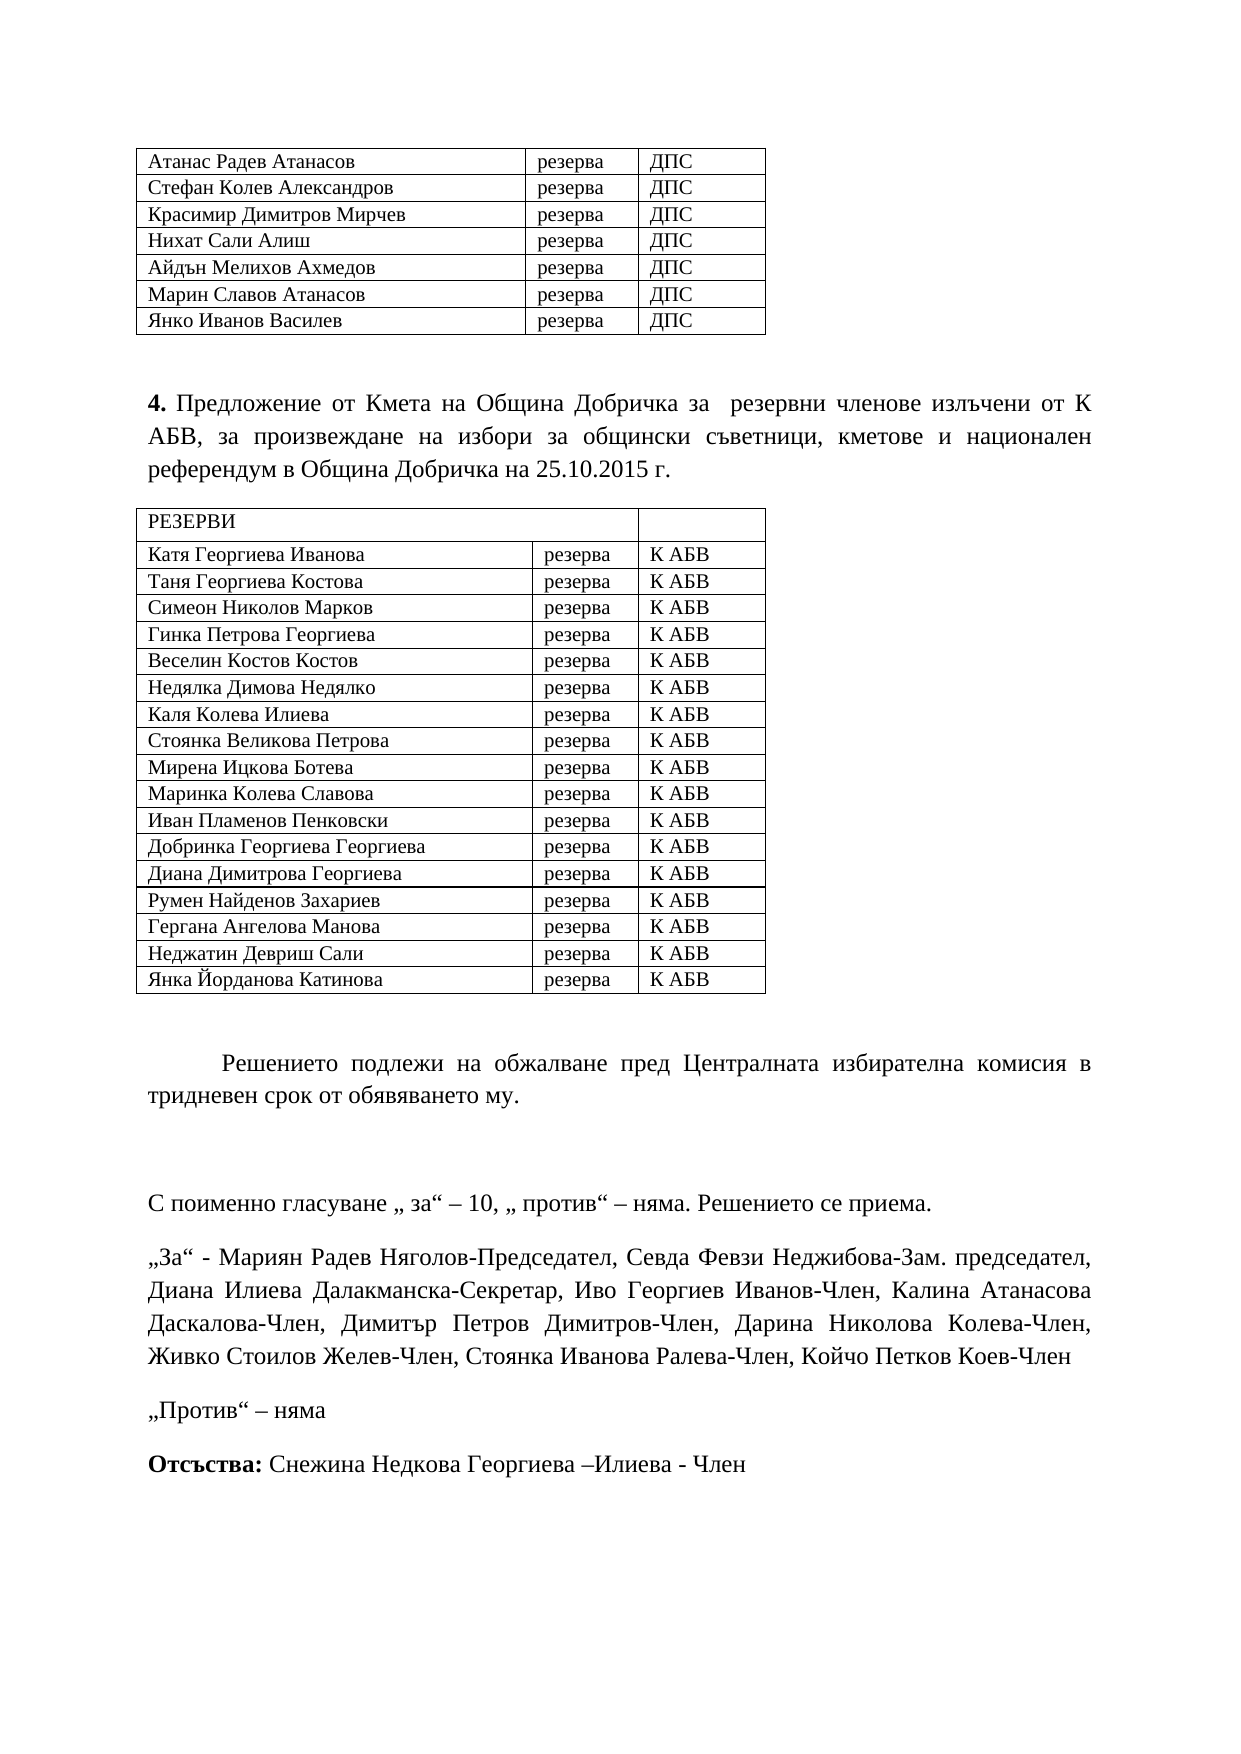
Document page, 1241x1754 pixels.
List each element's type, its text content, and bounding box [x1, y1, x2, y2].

text Решението подлежи на обжалване пред Централната избирателна комисия в тридневен срок от обявяването му. [148, 1048, 1093, 1109]
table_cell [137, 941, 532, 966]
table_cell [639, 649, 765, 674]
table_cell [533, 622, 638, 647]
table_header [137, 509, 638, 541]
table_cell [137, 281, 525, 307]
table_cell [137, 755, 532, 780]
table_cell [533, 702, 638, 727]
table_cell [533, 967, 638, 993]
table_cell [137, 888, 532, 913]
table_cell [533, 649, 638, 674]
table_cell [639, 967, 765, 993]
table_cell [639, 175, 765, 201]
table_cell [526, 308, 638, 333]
text С поименно гласуване „ за“ – 10, „ против“ – няма. Решението се приема. [148, 1188, 1093, 1217]
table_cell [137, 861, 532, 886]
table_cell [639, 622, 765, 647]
text „За“ - Мариян Радев Няголов-Председател, Севда Февзи Неджибова-Зам. председател, Диана Илиева Далакманска-Секретар, Иво Георгиев Иванов-Член, Калина Атанасова Даскалова-Член, Димитър Петров Димитров-Член, Дарина Николова Колева-Член, Живко Стоилов Желев-Член, Стоянка Иванова Ралева-Член, Койчо Петков Коев-Член [148, 1242, 1093, 1370]
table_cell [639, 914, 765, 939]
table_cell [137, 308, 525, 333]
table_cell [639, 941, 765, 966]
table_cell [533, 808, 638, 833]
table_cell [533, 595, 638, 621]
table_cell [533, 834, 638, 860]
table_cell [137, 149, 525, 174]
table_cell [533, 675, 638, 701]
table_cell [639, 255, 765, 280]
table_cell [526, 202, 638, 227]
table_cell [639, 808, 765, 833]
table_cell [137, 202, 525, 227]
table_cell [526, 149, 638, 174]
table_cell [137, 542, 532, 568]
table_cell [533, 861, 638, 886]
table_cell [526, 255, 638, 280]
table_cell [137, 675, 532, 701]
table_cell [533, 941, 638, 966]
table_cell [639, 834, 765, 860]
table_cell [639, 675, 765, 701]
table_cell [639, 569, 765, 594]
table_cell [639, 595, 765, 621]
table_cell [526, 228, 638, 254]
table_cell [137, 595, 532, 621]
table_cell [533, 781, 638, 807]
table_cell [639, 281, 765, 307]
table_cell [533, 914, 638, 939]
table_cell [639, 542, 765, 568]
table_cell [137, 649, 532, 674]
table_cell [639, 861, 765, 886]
text Отсъства: Снежина Недкова Георгиева –Илиева - Член [148, 1449, 1093, 1478]
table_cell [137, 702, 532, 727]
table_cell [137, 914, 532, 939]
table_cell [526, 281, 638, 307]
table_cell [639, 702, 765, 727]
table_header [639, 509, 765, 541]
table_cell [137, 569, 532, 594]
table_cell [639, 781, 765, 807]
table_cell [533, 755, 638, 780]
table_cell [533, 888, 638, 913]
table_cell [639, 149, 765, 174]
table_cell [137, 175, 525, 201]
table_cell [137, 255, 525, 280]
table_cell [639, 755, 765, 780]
text „Против“ – няма [148, 1395, 1093, 1424]
text 4. Предложение от Кмета на Община Добричка за резервни членове излъчени от К АБВ, за произвеждане на избори за общински съветници, кметове и национален референдум в Община Добричка на 25.10.2015 г. [148, 388, 1093, 483]
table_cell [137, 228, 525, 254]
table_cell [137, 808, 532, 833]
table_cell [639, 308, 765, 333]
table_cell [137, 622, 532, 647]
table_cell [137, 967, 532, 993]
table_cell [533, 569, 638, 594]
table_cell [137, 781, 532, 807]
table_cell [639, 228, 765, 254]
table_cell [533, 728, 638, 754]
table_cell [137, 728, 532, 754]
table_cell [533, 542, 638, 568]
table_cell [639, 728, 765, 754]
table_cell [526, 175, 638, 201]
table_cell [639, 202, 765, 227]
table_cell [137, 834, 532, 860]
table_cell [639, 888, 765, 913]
